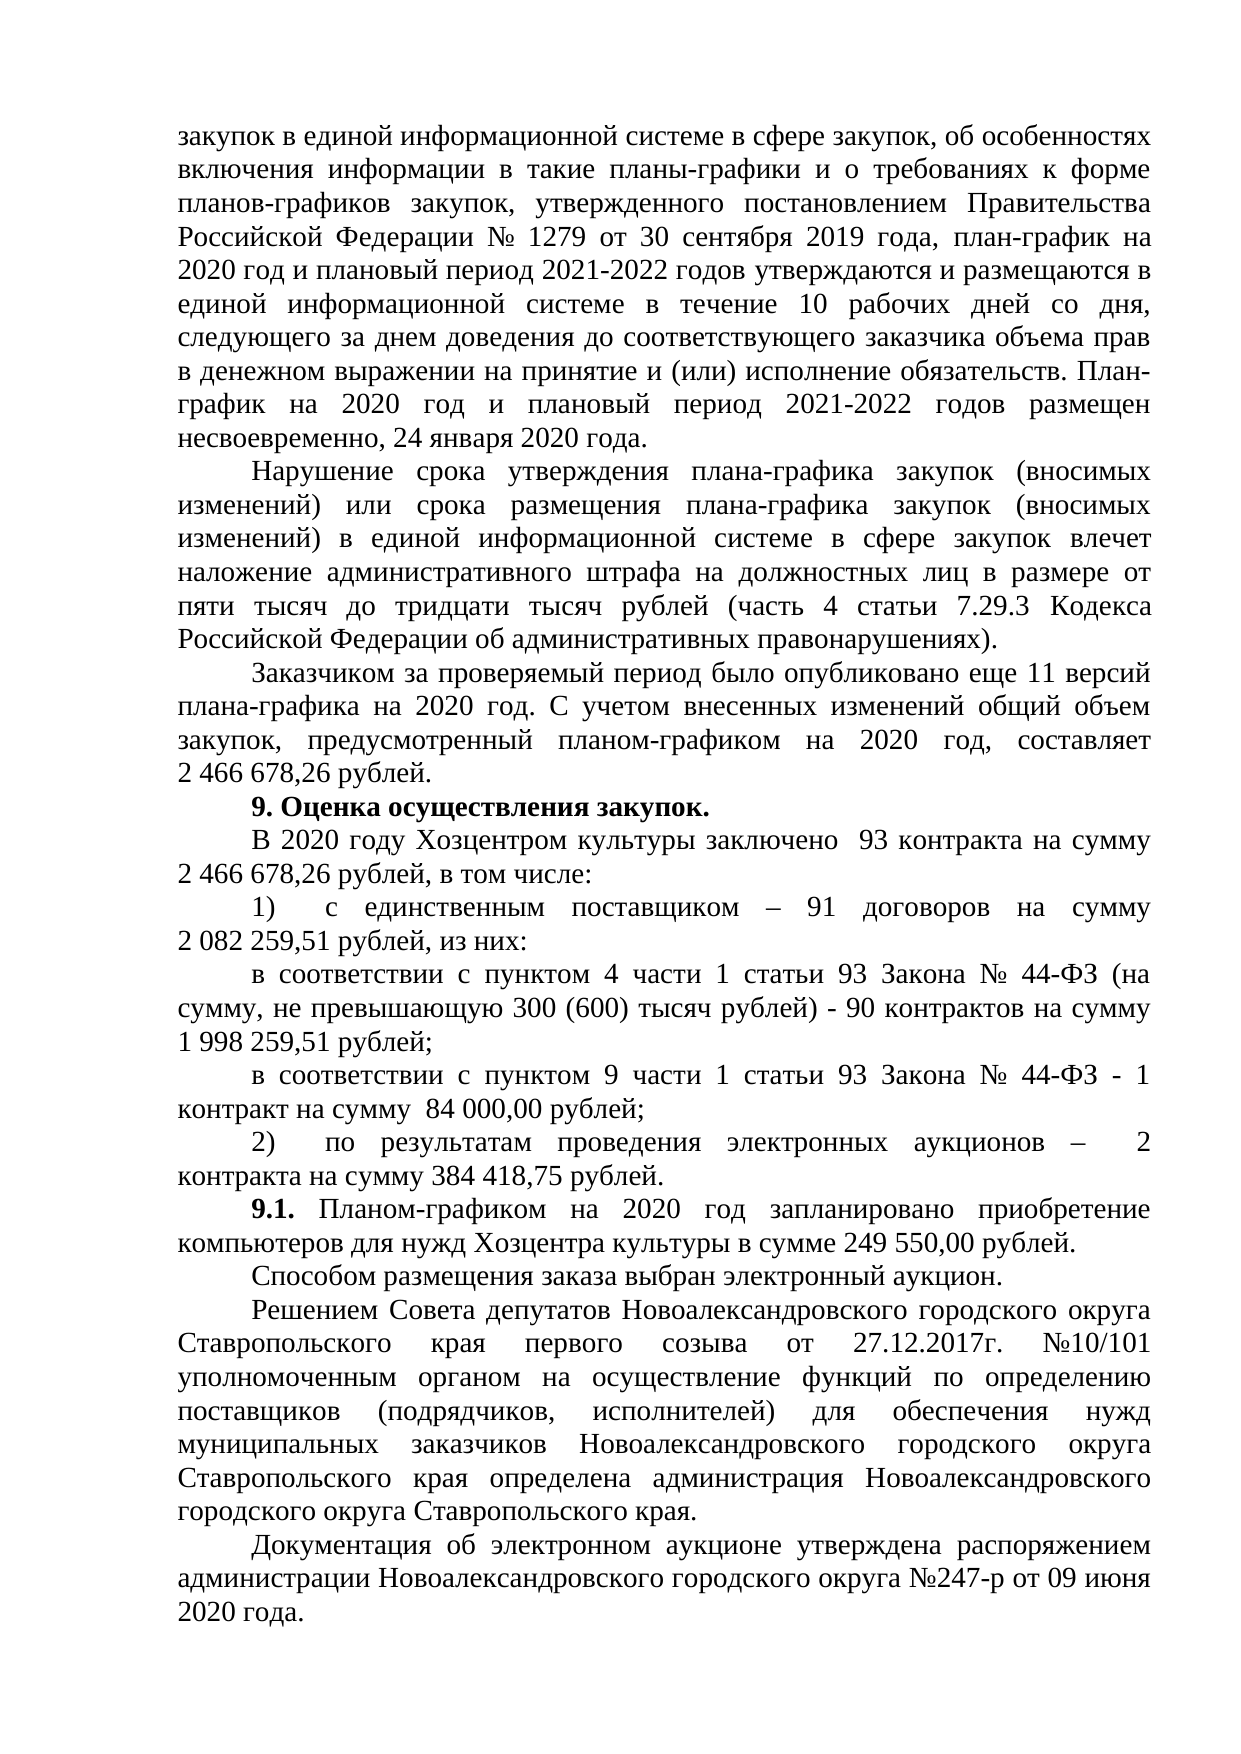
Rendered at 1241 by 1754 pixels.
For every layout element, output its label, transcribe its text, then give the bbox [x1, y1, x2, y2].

list с единственным поставщиком – 91 договоров на сумму 2 082 259,51 рублей, из них: [177, 889, 1152, 957]
text В 2020 году Хозцентром культуры заключено 93 контракта на сумму 2 466 678,26 рублей, в том числе: [177, 822, 1152, 889]
text 9. Оценка осуществления закупок. [177, 789, 1152, 822]
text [177, 118, 1152, 453]
text 9.1. Планом-графиком на 2020 год запланировано приобретение компьютеров для нужд Хозцентра культуры в сумме 249 550,00 рублей. [177, 1191, 1152, 1258]
text Заказчиком за проверяемый период было опубликовано еще 11 версий плана-графика на 2020 год. С учетом внесенных изменений общий объем закупок, предусмотренный планом-графиком на 2020 год, составляет 2 466 678,26 рублей. [177, 655, 1152, 789]
text Документация об электронном аукционе утверждена распоряжением администрации Новоалександровского городского округа №247-р от 09 июня 2020 года. [177, 1527, 1152, 1627]
text Способом размещения заказа выбран электронный аукцион. [177, 1258, 1152, 1292]
list по результатам проведения электронных аукционов – 2 контракта на сумму 384 418,75 рублей. [177, 1124, 1152, 1191]
text в соответствии с пунктом 4 части 1 статьи 93 Закона № 44-ФЗ (на сумму, не превышающую 300 (600) тысяч рублей) - 90 контрактов на сумму 1 998 259,51 рублей; [177, 957, 1152, 1057]
text в соответствии с пунктом 9 части 1 статьи 93 Закона № 44-ФЗ - 1 контракт на сумму 84 000,00 рублей; [177, 1057, 1152, 1124]
text Решением Совета депутатов Новоалександровского городского округа Ставропольского края первого созыва от 27.12.2017г. №10/101 уполномоченным органом на осуществление функций по определению поставщиков (подрядчиков, исполнителей) для обеспечения нужд муниципальных заказчиков Новоалександровского городского округа Ставропольского края определена администрация Новоалександровского городского округа Ставропольского края. [177, 1292, 1152, 1527]
text Нарушение срока утверждения плана-графика закупок (вносимых изменений) или срока размещения плана-графика закупок (вносимых изменений) в единой информационной системе в сфере закупок влечет наложение административного штрафа на должностных лиц в размере от пяти тысяч до тридцати тысяч рублей (часть 4 статьи 7.29.3 Кодекса Российской Федерации об административных правонарушениях). [177, 453, 1152, 655]
